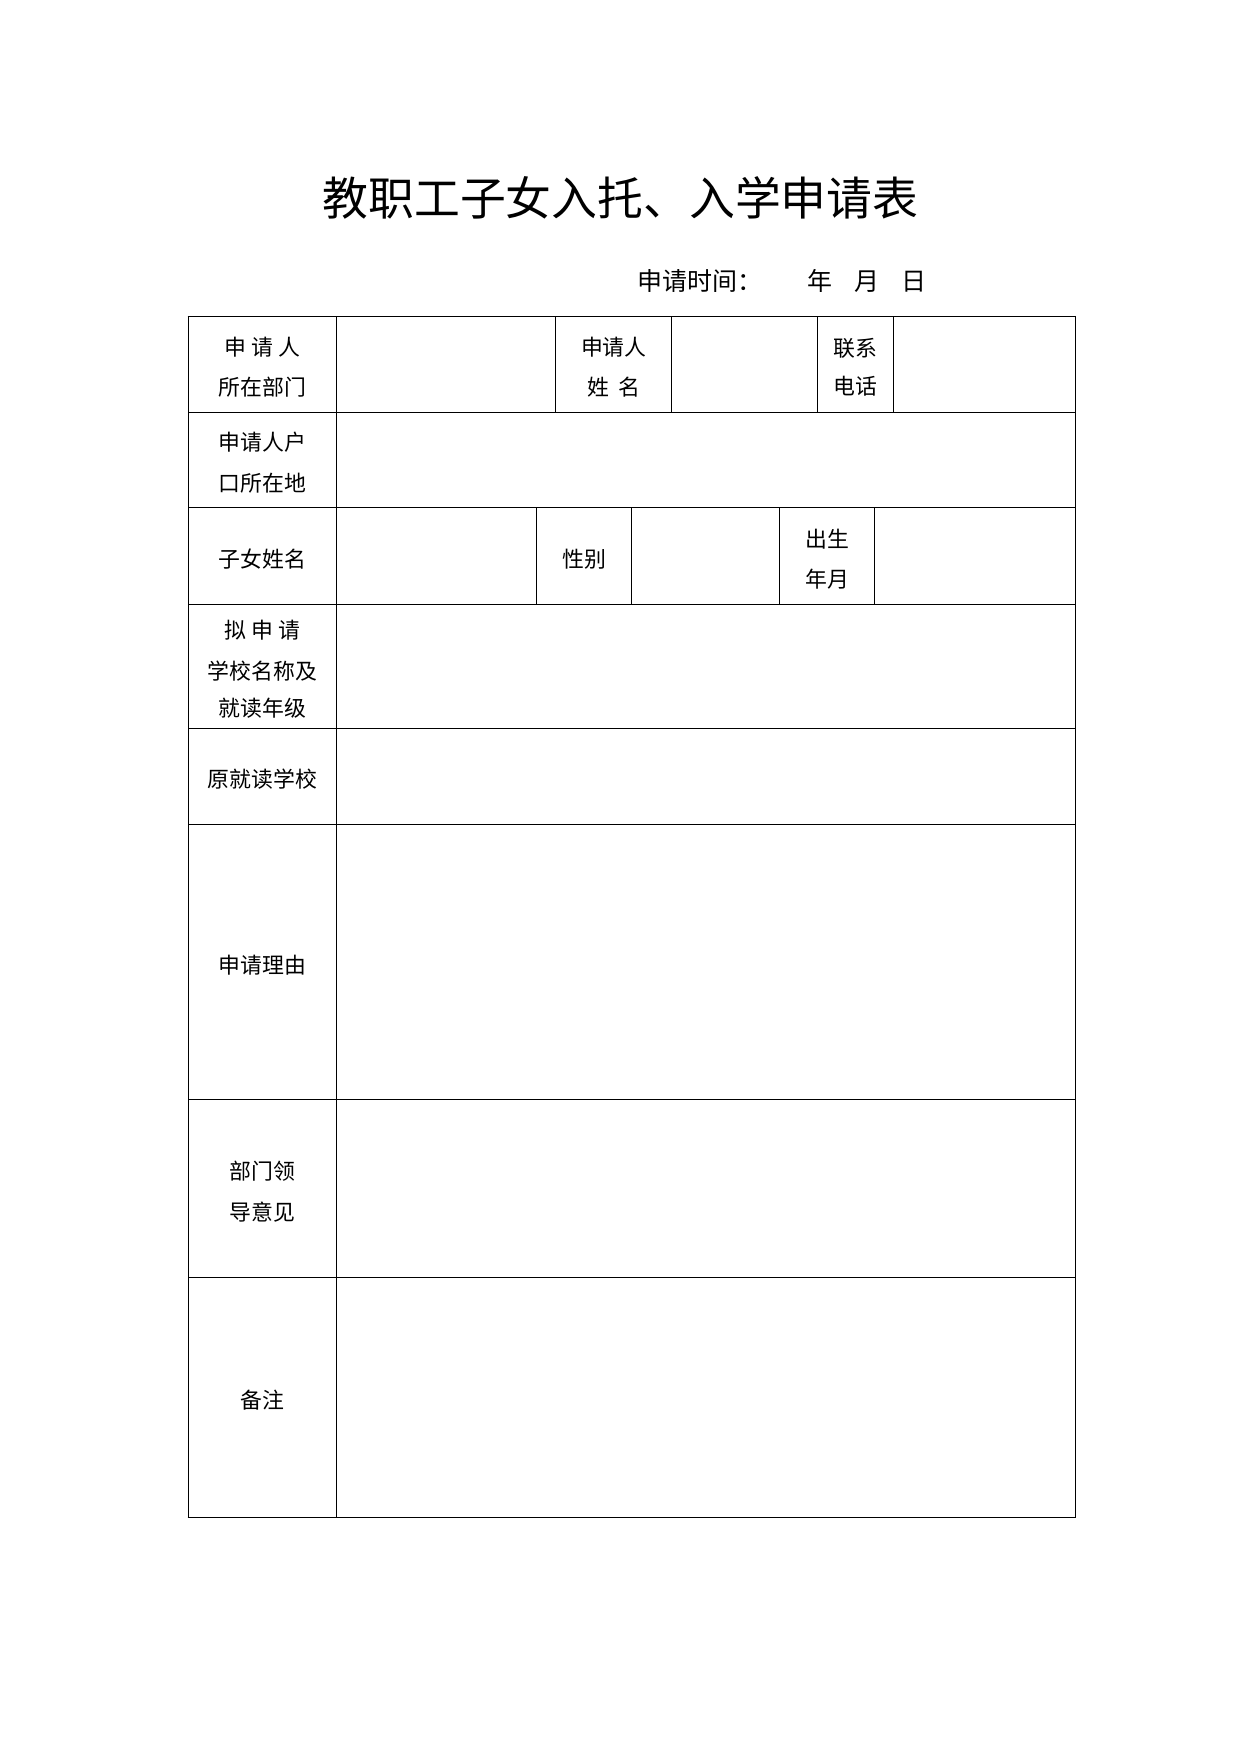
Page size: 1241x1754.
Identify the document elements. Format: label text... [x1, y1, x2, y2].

text 申请时间： 年 月 日 [187, 261, 1053, 298]
table_cell [337, 1100, 1075, 1277]
table_cell [337, 825, 1075, 1099]
table_header [672, 317, 817, 412]
text 教职工子女入托、入学申请表 [187, 162, 1053, 228]
table_cell 部门领 导意见 [189, 1100, 336, 1277]
table_cell [337, 1278, 1075, 1517]
table_cell 申请理由 [189, 825, 336, 1099]
table_header [337, 317, 555, 412]
table_cell 备注 [189, 1278, 336, 1517]
table_cell [337, 729, 1075, 824]
table_cell 申请人户 口所在地 [189, 413, 336, 507]
table_header [894, 317, 1075, 412]
table_cell 性别 [537, 508, 631, 604]
table_cell [875, 508, 1075, 604]
table_cell [337, 508, 536, 604]
table_cell 拟 申 请 学校名称及就读年级 [189, 605, 336, 727]
table_cell [632, 508, 779, 604]
table_header 申 请 人 所在部门 [189, 317, 336, 412]
table_cell 子女姓名 [189, 508, 336, 604]
table_cell 原就读学校 [189, 729, 336, 824]
table_cell [337, 605, 1075, 727]
table_header 申请人 姓 名 [556, 317, 671, 412]
table_cell [337, 413, 1075, 507]
table_header 联系电话 [818, 317, 893, 412]
table_cell 出生 年月 [780, 508, 874, 604]
